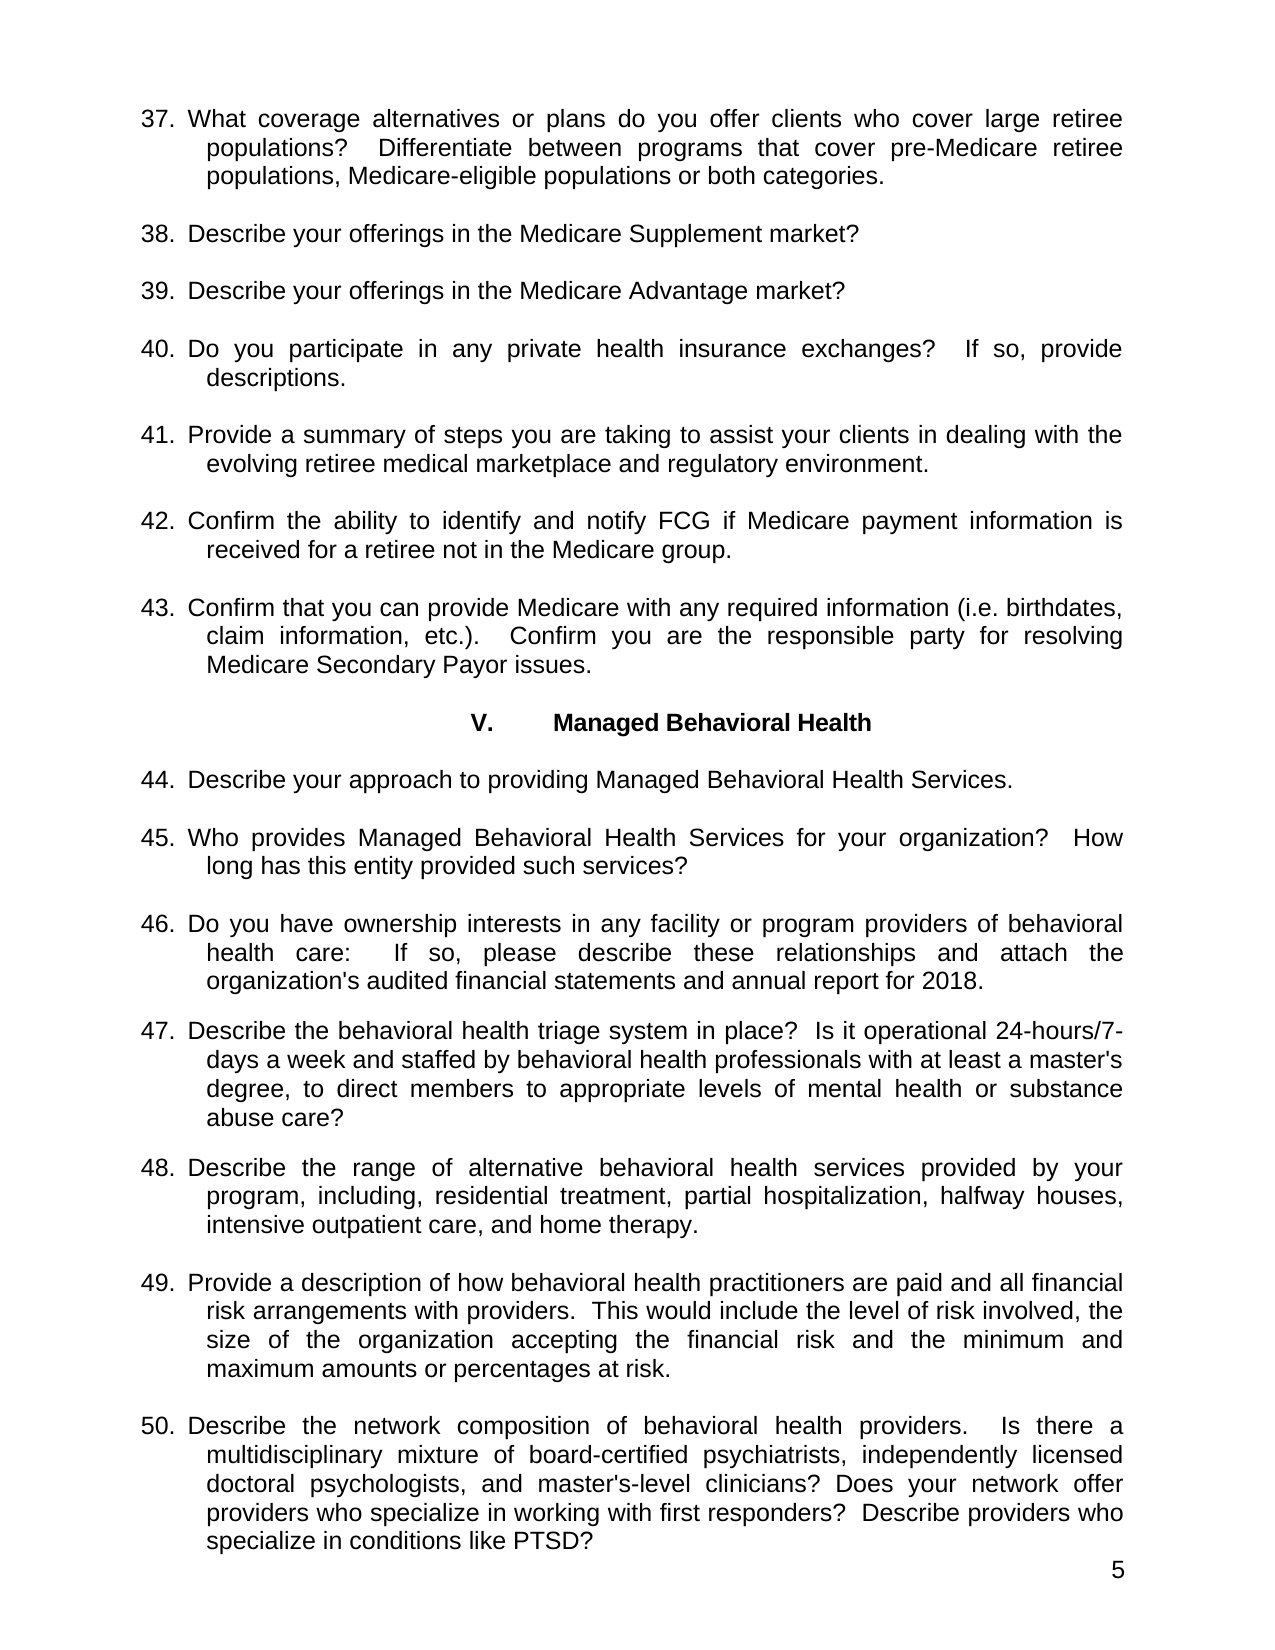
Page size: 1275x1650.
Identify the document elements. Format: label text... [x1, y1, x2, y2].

list Provide a description of how behavioral health practitioners are paid and all financial risk arrangements with providers. This would include the level of risk involved, the size of the organization accepting the financial risk and the minimum and maximum amounts or percentages at risk. [141, 1267, 1125, 1382]
list What coverage alternatives or plans do you offer clients who cover large retiree populations? Differentiate between programs that cover pre-Medicare retiree populations, Medicare-eligible populations or both categories. [141, 104, 1125, 190]
list Describe the range of alternative behavioral health services provided by your program, including, residential treatment, partial hospitalization, halfway houses, intensive outpatient care, and home therapy. [141, 1152, 1125, 1239]
list Who provides Managed Behavioral Health Services for your organization? How long has this entity provided such services? [141, 822, 1125, 880]
list Confirm the ability to identify and notify FCG if Medicare payment information is received for a retiree not in the Medicare group. [141, 506, 1125, 564]
subtitle Managed Behavioral Health [217, 707, 1125, 736]
list Do you participate in any private health insurance exchanges? If so, provide descriptions. [141, 334, 1125, 391]
list Describe your approach to providing Managed Behavioral Health Services. [141, 765, 1125, 794]
list Describe your offerings in the Medicare Supplement market? [141, 219, 1125, 247]
list Provide a summary of steps you are taking to assist your clients in dealing with the evolving retiree medical marketplace and regulatory environment. [141, 420, 1125, 477]
list Confirm that you can provide Medicare with any required information (i.e. birthdates, claim information, etc.). Confirm you are the responsible party for resolving Medicare Secondary Payor issues. [141, 592, 1125, 679]
list Describe your offerings in the Medicare Advantage market? [141, 276, 1125, 305]
list Describe the behavioral health triage system in place? Is it operational 24-hours/7-days a week and staffed by behavioral health professionals with at least a master's degree, to direct members to appropriate levels of mental health or substance abuse care? [141, 1016, 1125, 1131]
list Do you have ownership interests in any facility or program providers of behavioral health care: If so, please describe these relationships and attach the organization's audited financial statements and annual report for 2018. [141, 909, 1125, 995]
list Describe the network composition of behavioral health providers. Is there a multidisciplinary mixture of board-certified psychiatrists, independently licensed doctoral psychologists, and master's-level clinicians? Does your network offer providers who specialize in working with first responders? Describe providers who specialize in conditions like PTSD? [141, 1411, 1125, 1555]
